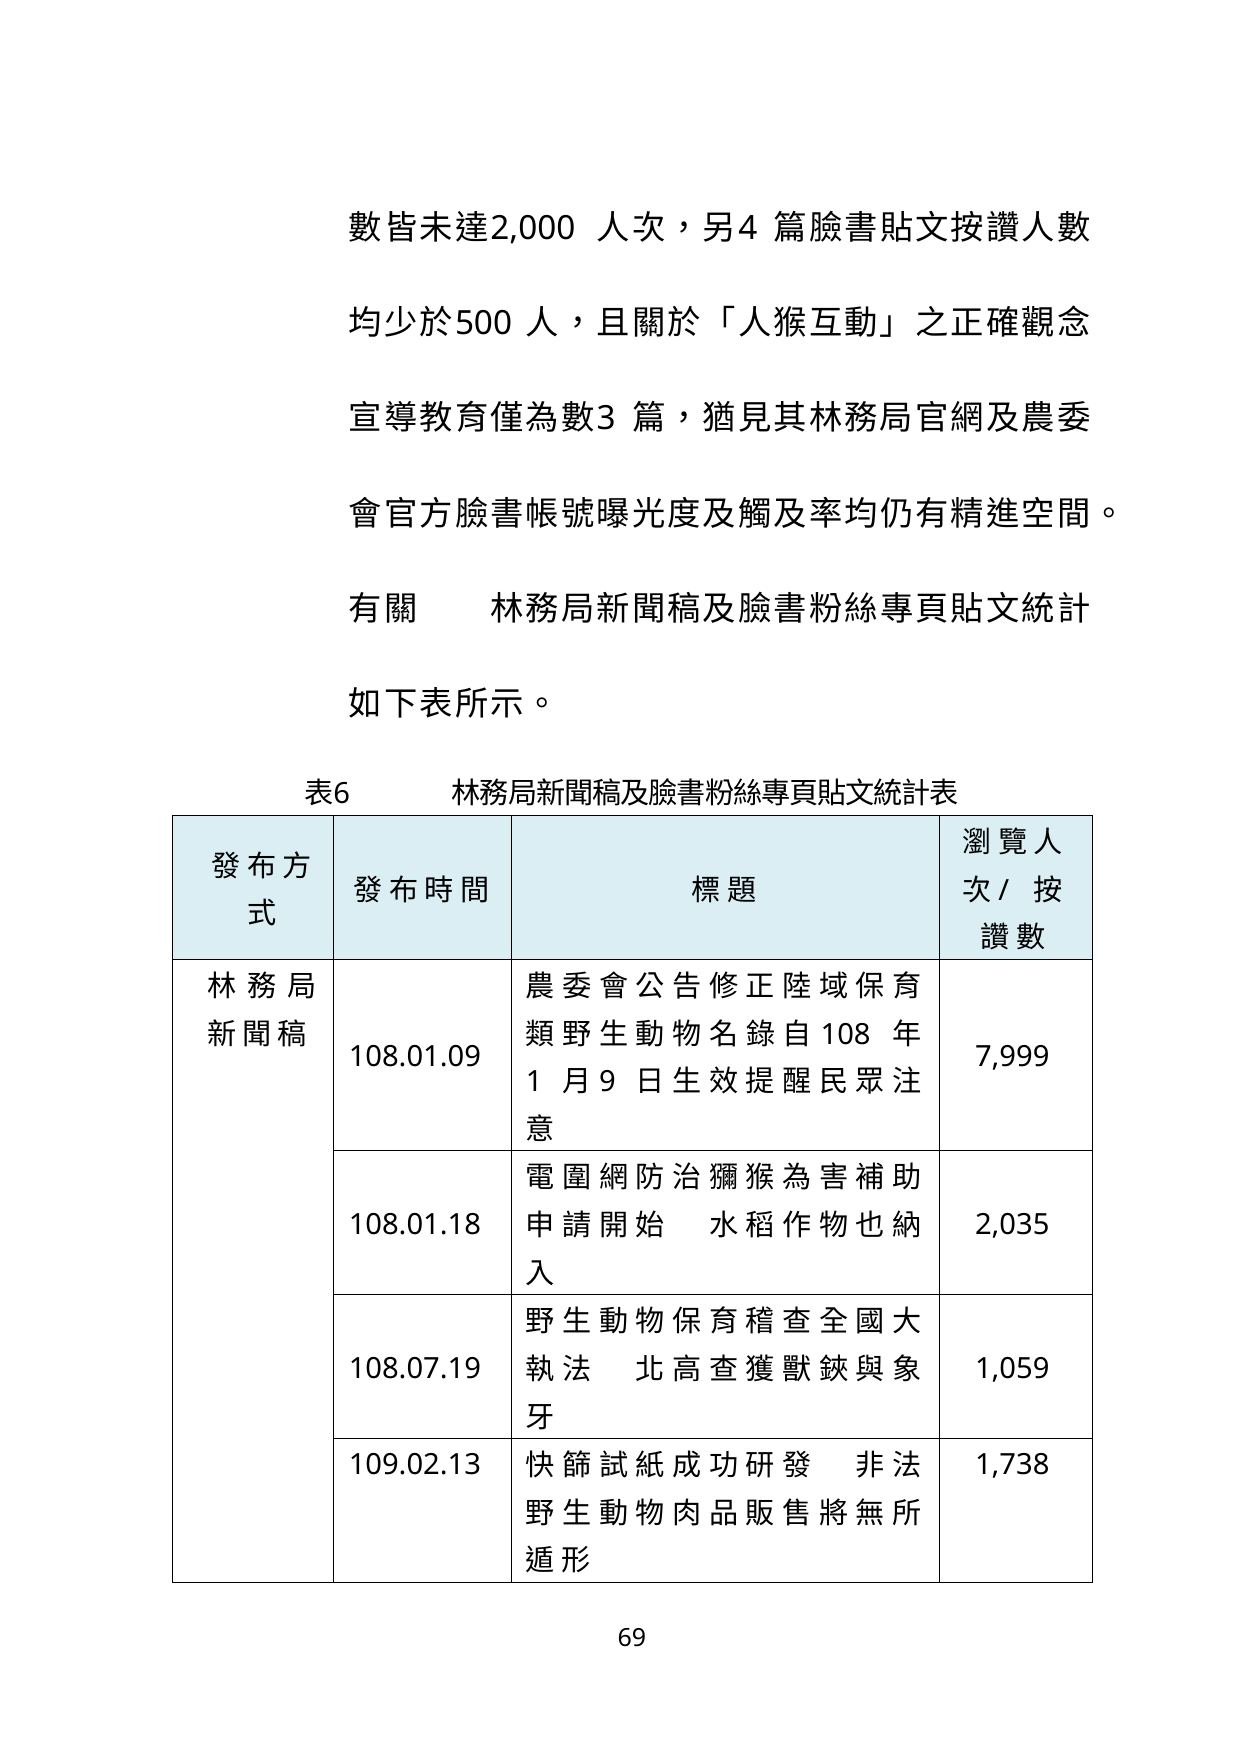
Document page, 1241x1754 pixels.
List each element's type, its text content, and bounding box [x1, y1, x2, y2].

table_cell 電圍網防治獼猴為害補助申請開始 水稻作物也納入 [512, 1151, 939, 1294]
text 林務局新聞稿及臉書粉絲專頁貼文統計表 [171, 773, 1092, 811]
table_cell 2,035 [940, 1151, 1092, 1294]
table_cell 108.07.19 [334, 1295, 511, 1438]
table_cell 野生動物保育稽查全國大執法 北高查獲獸鋏與象牙 [512, 1295, 939, 1438]
table_header 標題 [512, 816, 939, 959]
table_cell 108.01.18 [334, 1151, 511, 1294]
table_header 發布方式 [173, 816, 333, 959]
table_cell 1,059 [940, 1295, 1092, 1438]
table_cell 農委會公告修正陸域保育類野生動物名錄自108年1月9日生效提醒民眾注意 [512, 960, 939, 1150]
table_cell 1,738 [940, 1439, 1092, 1582]
table_cell 林務局新聞稿 [173, 960, 333, 1582]
table_cell 快篩試紙成功研發 非法野生動物肉品販售將無所遁形 [512, 1439, 939, 1582]
table_cell 7,999 [940, 960, 1092, 1150]
table_cell 108.01.09 [334, 960, 511, 1150]
table_header 發布時間 [334, 816, 511, 959]
table_header 瀏覽人次/按讚數 [940, 816, 1092, 959]
table_cell 109.02.13 [334, 1439, 511, 1582]
